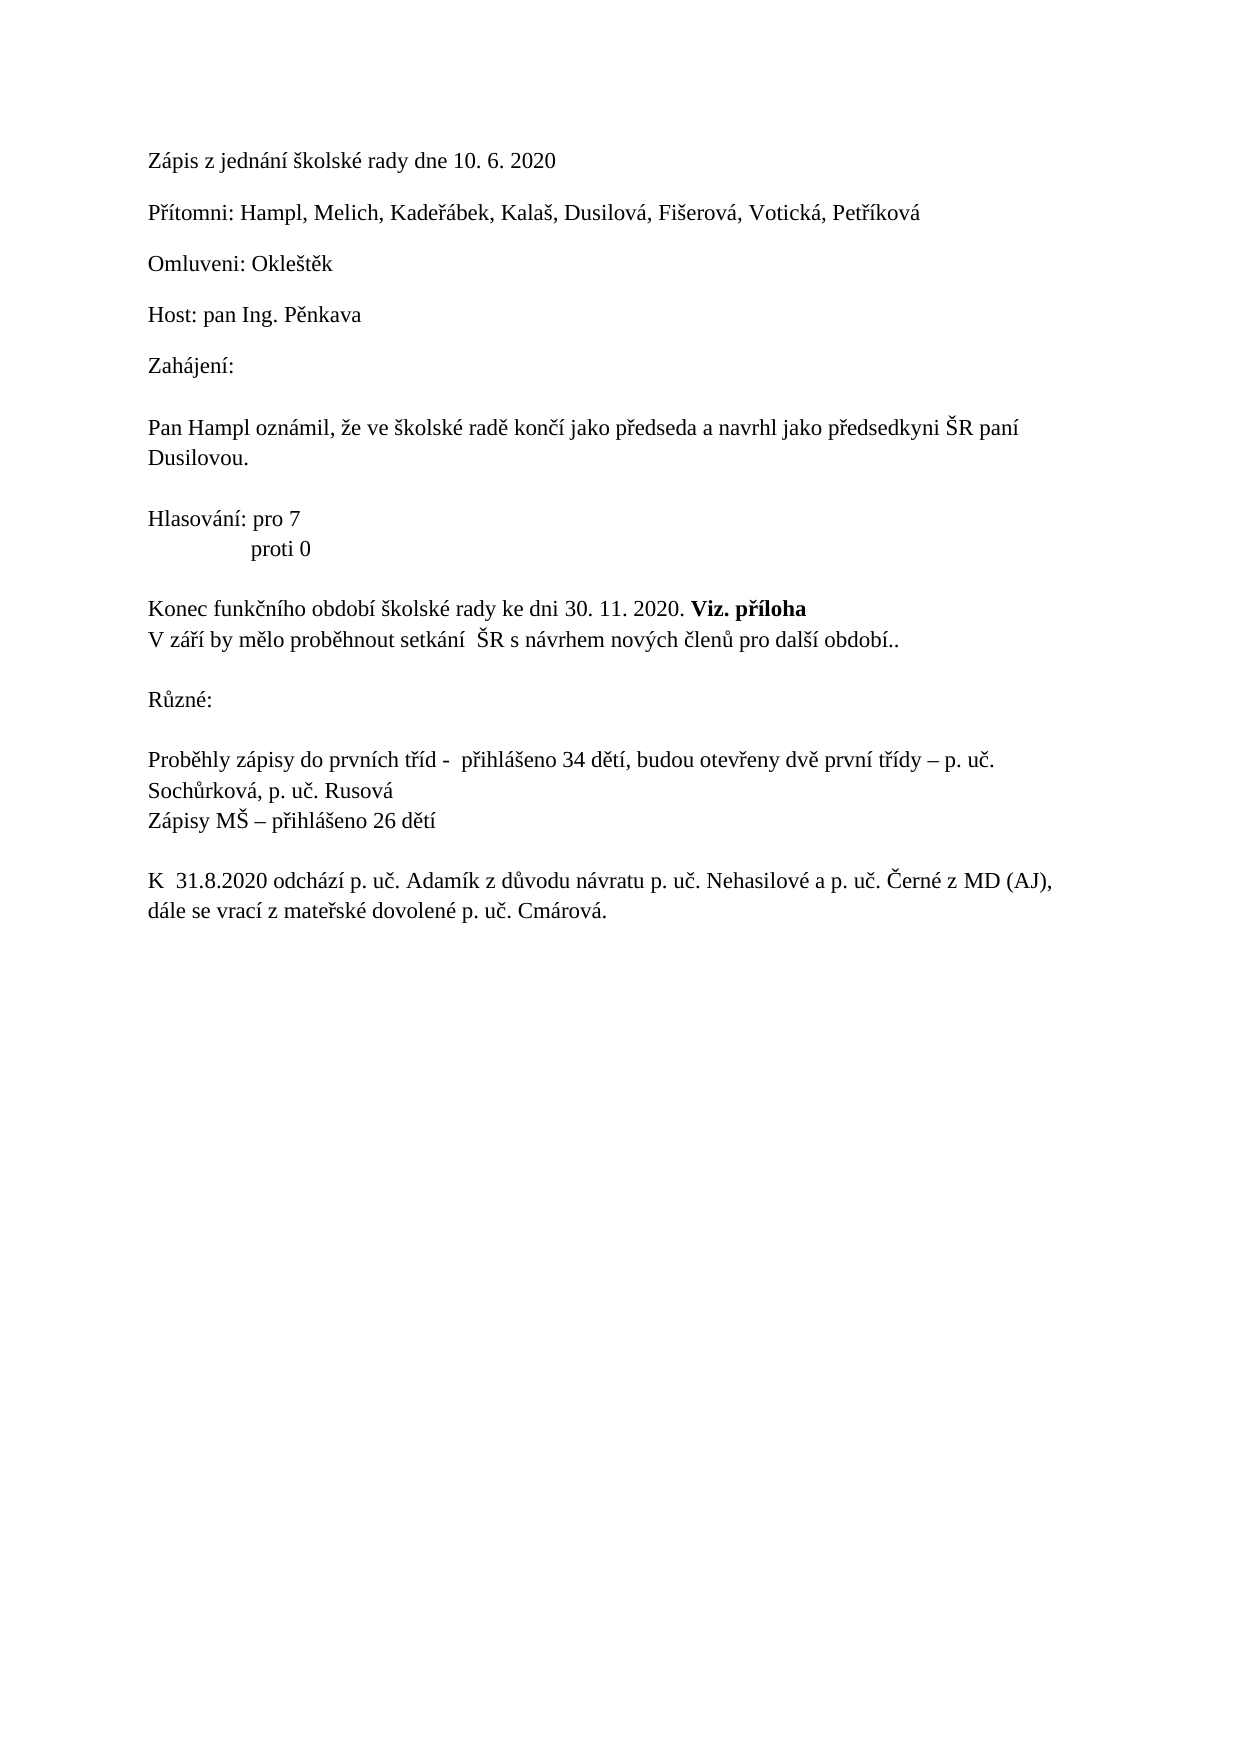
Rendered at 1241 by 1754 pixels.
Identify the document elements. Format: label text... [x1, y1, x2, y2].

text V září by mělo proběhnout setkání ŠR s návrhem nových členů pro další období.. [148, 626, 1093, 652]
text Omluveni: Okleštěk [148, 250, 1093, 276]
text Konec funkčního období školské rady ke dni 30. 11. 2020. Viz. příloha [148, 595, 1093, 622]
text proti 0 [148, 535, 1093, 561]
text Zápis z jednání školské rady dne 10. 6. 2020 [148, 148, 1093, 174]
text Proběhly zápisy do prvních tříd - přihlášeno 34 dětí, budou otevřeny dvě první třídy – p. uč. Sochůrková, p. uč. Rusová [148, 746, 1093, 803]
text Přítomni: Hampl, Melich, Kadeřábek, Kalaš, Dusilová, Fišerová, Votická, Petříková [148, 199, 1093, 225]
text K 31.8.2020 odchází p. uč. Adamík z důvodu návratu p. uč. Nehasilové a p. uč. Černé z MD (AJ), dále se vrací z mateřské dovolené p. uč. Cmárová. [148, 867, 1093, 924]
text Host: pan Ing. Pěnkava [148, 301, 1093, 327]
text Zahájení: [148, 352, 1093, 378]
text Pan Hampl oznámil, že ve školské radě končí jako předseda a navrhl jako předsedkyni ŠR paní Dusilovou. [148, 414, 1093, 471]
text Různé: [148, 686, 1093, 712]
text Hlasování: pro 7 [148, 505, 1093, 531]
text Zápisy MŠ – přihlášeno 26 dětí [148, 807, 1093, 833]
